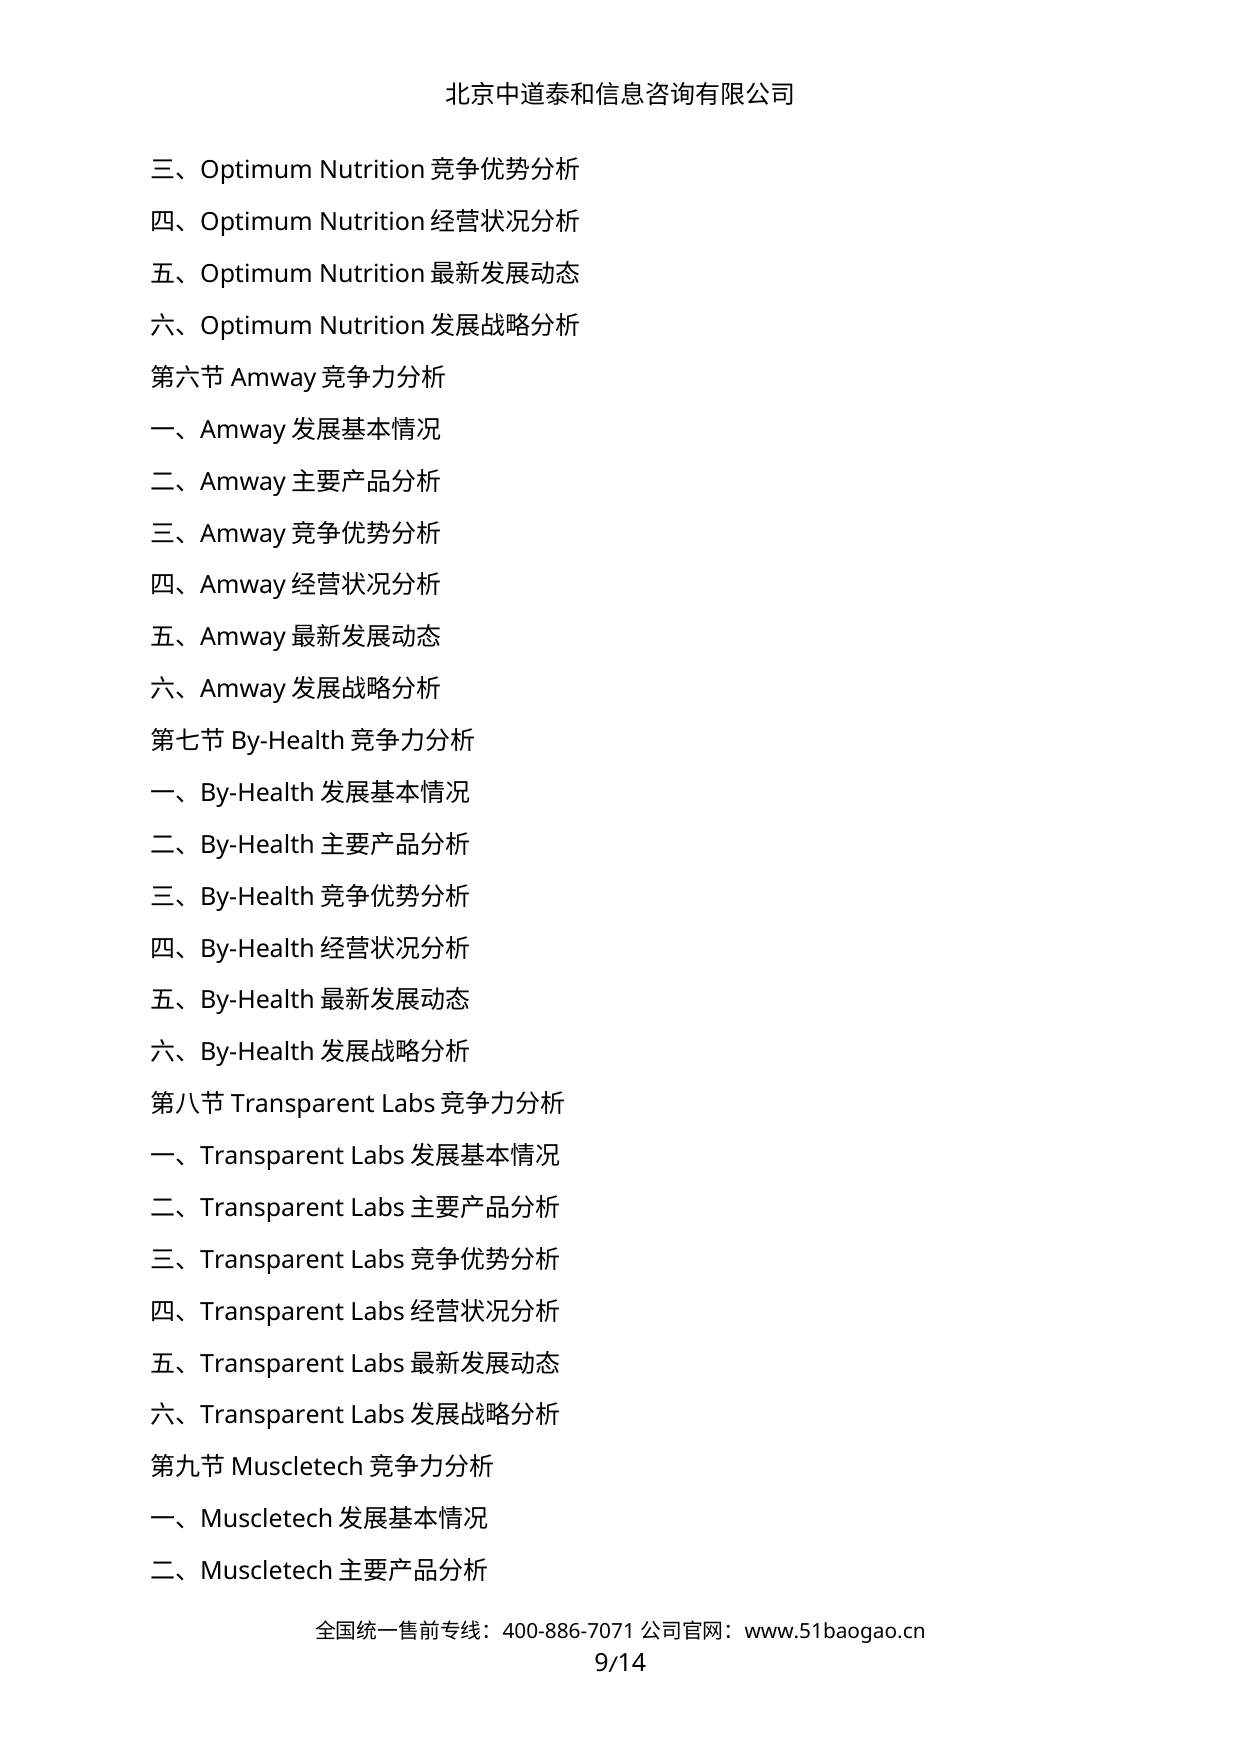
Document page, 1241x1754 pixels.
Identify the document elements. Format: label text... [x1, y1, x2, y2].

text 四、Transparent Labs经营状况分析 [150, 1291, 1090, 1327]
text 三、By-Health竞争优势分析 [150, 876, 1090, 912]
text 五、Optimum Nutrition最新发展动态 [150, 254, 1090, 290]
text 三、Optimum Nutrition竞争优势分析 [150, 150, 1090, 186]
text 四、By-Health经营状况分析 [150, 928, 1090, 964]
text 第七节 By-Health竞争力分析 [150, 721, 1090, 757]
text 一、By-Health发展基本情况 [150, 772, 1090, 809]
text 六、Optimum Nutrition发展战略分析 [150, 306, 1090, 342]
text 六、Transparent Labs发展战略分析 [150, 1395, 1090, 1431]
text 一、Transparent Labs发展基本情况 [150, 1136, 1090, 1172]
text 五、Amway最新发展动态 [150, 617, 1090, 653]
text 三、Transparent Labs竞争优势分析 [150, 1239, 1090, 1276]
text 四、Optimum Nutrition经营状况分析 [150, 202, 1090, 238]
text 六、By-Health发展战略分析 [150, 1032, 1090, 1068]
text 第八节 Transparent Labs竞争力分析 [150, 1084, 1090, 1120]
text 二、By-Health主要产品分析 [150, 824, 1090, 861]
text 三、Amway竞争优势分析 [150, 513, 1090, 549]
text 二、Amway主要产品分析 [150, 461, 1090, 497]
text 二、Transparent Labs主要产品分析 [150, 1187, 1090, 1224]
text 五、Transparent Labs最新发展动态 [150, 1343, 1090, 1379]
text 四、Amway经营状况分析 [150, 565, 1090, 601]
text 六、Amway发展战略分析 [150, 669, 1090, 705]
text 第六节 Amway竞争力分析 [150, 357, 1090, 394]
text 五、By-Health最新发展动态 [150, 980, 1090, 1016]
text 二、Muscletech主要产品分析 [150, 1551, 1090, 1587]
text 第九节 Muscletech竞争力分析 [150, 1447, 1090, 1483]
text 一、Muscletech发展基本情况 [150, 1499, 1090, 1535]
text 一、Amway发展基本情况 [150, 409, 1090, 446]
